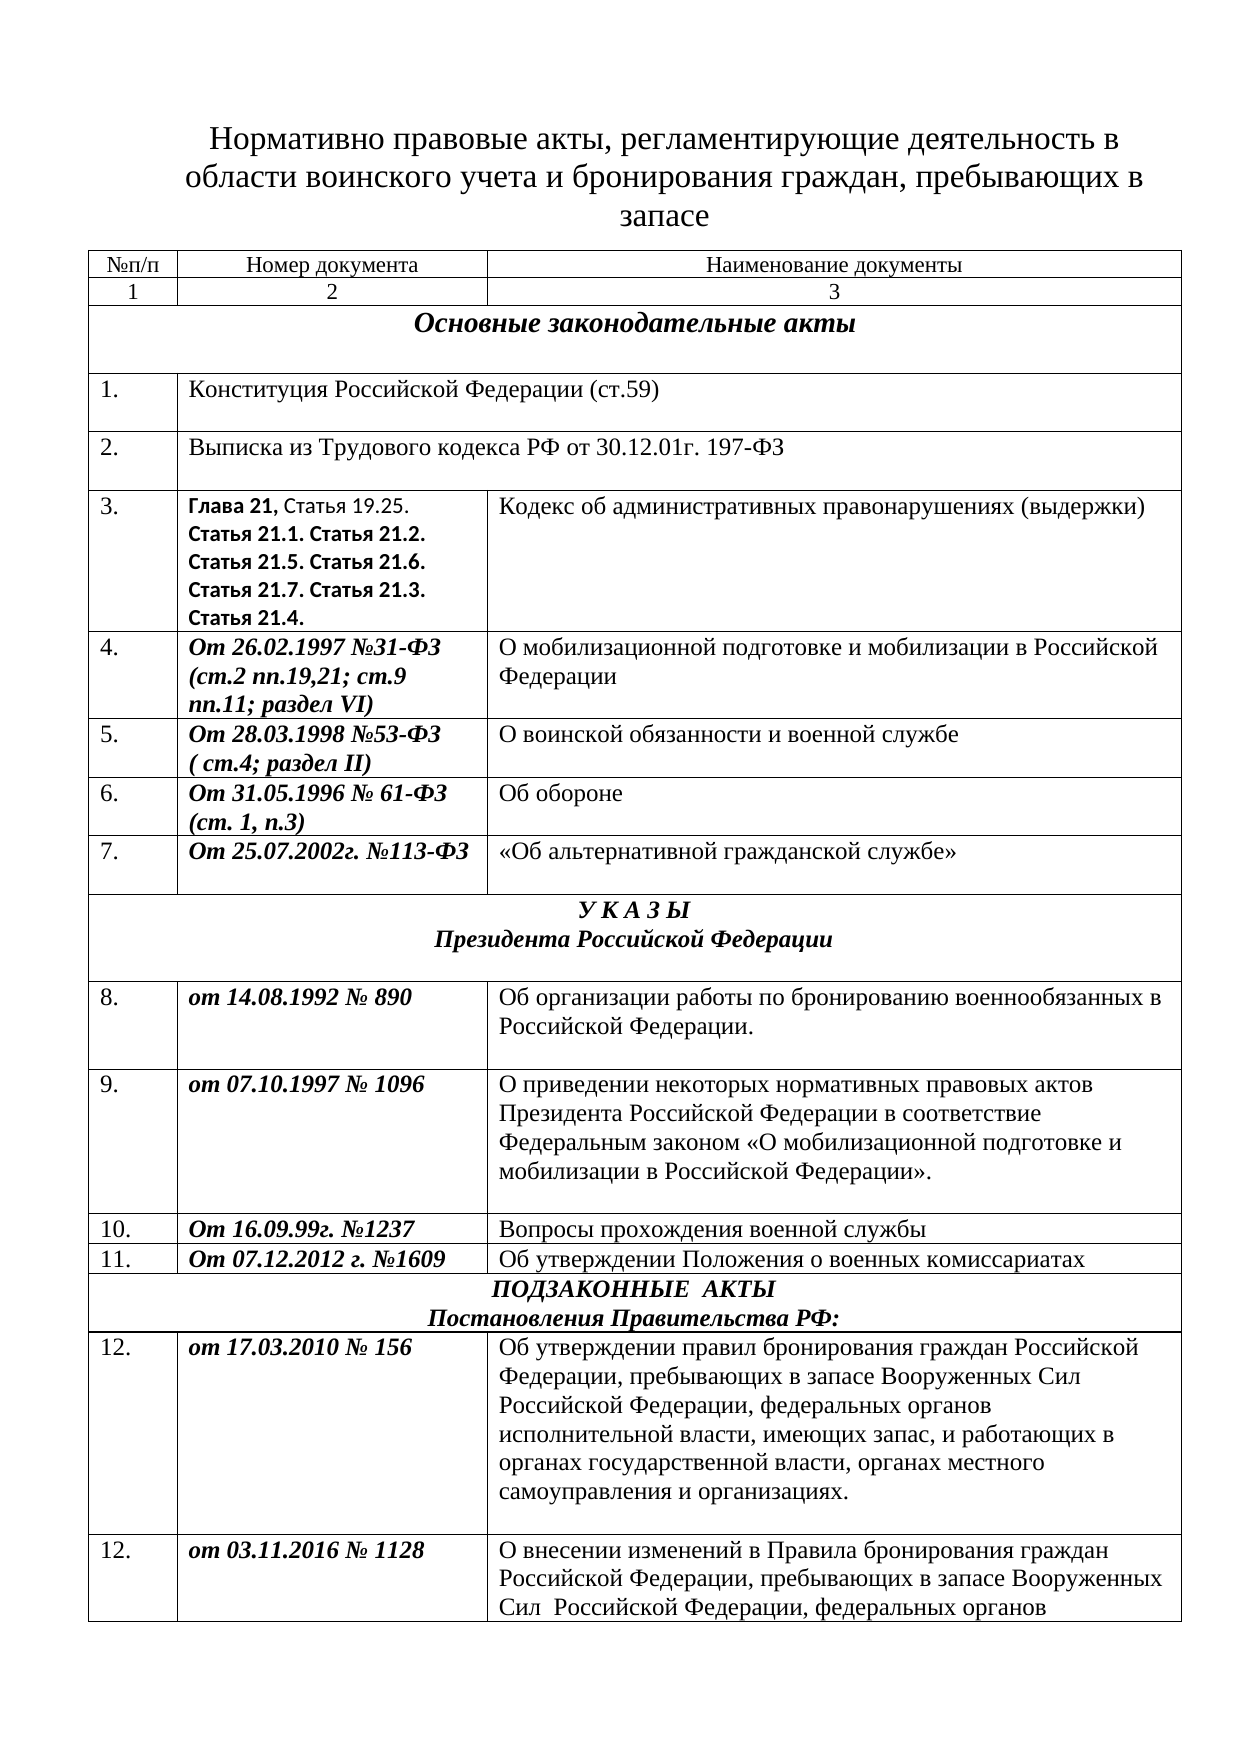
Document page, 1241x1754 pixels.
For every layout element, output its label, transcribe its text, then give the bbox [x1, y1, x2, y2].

table_header Наименование документы [488, 251, 1181, 277]
table_header №п/п [89, 251, 177, 277]
table_cell [89, 719, 177, 777]
table_cell 10. [89, 1214, 177, 1243]
table_cell 3 [488, 278, 1181, 304]
table_header Номер документа [178, 251, 487, 277]
table_cell 9. [89, 1070, 177, 1213]
table_cell [89, 432, 177, 490]
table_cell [178, 1535, 487, 1621]
table_cell Вопросы прохождения военной службы [488, 1214, 1181, 1243]
table_cell 1 [89, 278, 177, 304]
table_cell 2 [178, 278, 487, 304]
table_cell От 07.12.2012 г. №1609 [178, 1244, 487, 1273]
table_cell от 07.10.1997 № 1096 [178, 1070, 487, 1213]
table_cell 8. [89, 982, 177, 1068]
table_cell О мобилизационной подготовке и мобилизации в Российской Федерации [488, 632, 1181, 718]
table_cell От 26.02.1997 №31-ФЗ (ст.2 пп.19,21; ст.9 пп.11; раздел VI) [178, 632, 487, 718]
table_cell Об организации работы по бронированию военнообязанных в Российской Федерации. [488, 982, 1181, 1068]
table_cell от 17.03.2010 № 156 [178, 1333, 487, 1534]
table_cell «Об альтернативной гражданской службе» [488, 836, 1181, 894]
table_cell У К А З Ы Президента Российской Федерации [89, 895, 1181, 981]
table_cell Основные законодательные акты [89, 306, 1181, 373]
table_cell 12. [89, 1535, 177, 1621]
table_cell [89, 491, 177, 631]
table_cell О приведении некоторых нормативных правовых актов Президента Российской Федерации в соответствие Федеральным законом «О мобилизационной подготовке и мобилизации в Российской Федерации». [488, 1070, 1181, 1213]
table_cell Об утверждении Положения о военных комиссариатах [488, 1244, 1181, 1273]
table_cell [89, 632, 177, 718]
table_cell Об обороне [488, 778, 1181, 835]
table_cell Об утверждении правил бронирования граждан Российской Федерации, пребывающих в запасе Вооруженных Сил Российской Федерации, федеральных органов исполнительной власти, имеющих запас, и работающих в органах государственной власти, органах местного самоуправления и организациях. [488, 1333, 1181, 1534]
table_cell Конституция Российской Федерации (ст.59) [178, 374, 1181, 431]
table_cell [89, 836, 177, 894]
table_cell От 28.03.1998 №53-ФЗ ( ст.4; раздел II) [178, 719, 487, 777]
table_cell Кодекс об административных правонарушениях (выдержки) [488, 491, 1181, 631]
table_cell Выписка из Трудового кодекса РФ от 30.12.01г. 197-ФЗ [178, 432, 1181, 490]
table_cell 11. [89, 1244, 177, 1273]
table_cell От 31.05.1996 № 61-ФЗ (ст. 1, п.3) [178, 778, 487, 835]
table_cell 12. [89, 1333, 177, 1534]
table_cell От 25.07.2002г. №113-ФЗ [178, 836, 487, 894]
table_cell От 16.09.99г. №1237 [178, 1214, 487, 1243]
table_cell О воинской обязанности и военной службе [488, 719, 1181, 777]
table_cell ПОДЗАКОННЫЕ АКТЫ Постановления Правительства РФ: [89, 1274, 1181, 1331]
text Нормативно правовые акты, регламентирующие деятельность в области воинского учета и бронирования граждан, пребывающих в запасе [177, 118, 1152, 233]
table_cell Глава 21, Статья 19.25. Статья 21.1. Статья 21.2. Статья 21.5. Статья 21.6. Статья 21.7. Статья 21.3. Статья 21.4. [178, 491, 487, 631]
table_cell от 14.08.1992 № 890 [178, 982, 487, 1068]
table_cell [488, 1535, 1181, 1621]
table_cell [89, 374, 177, 431]
table_cell [89, 778, 177, 835]
